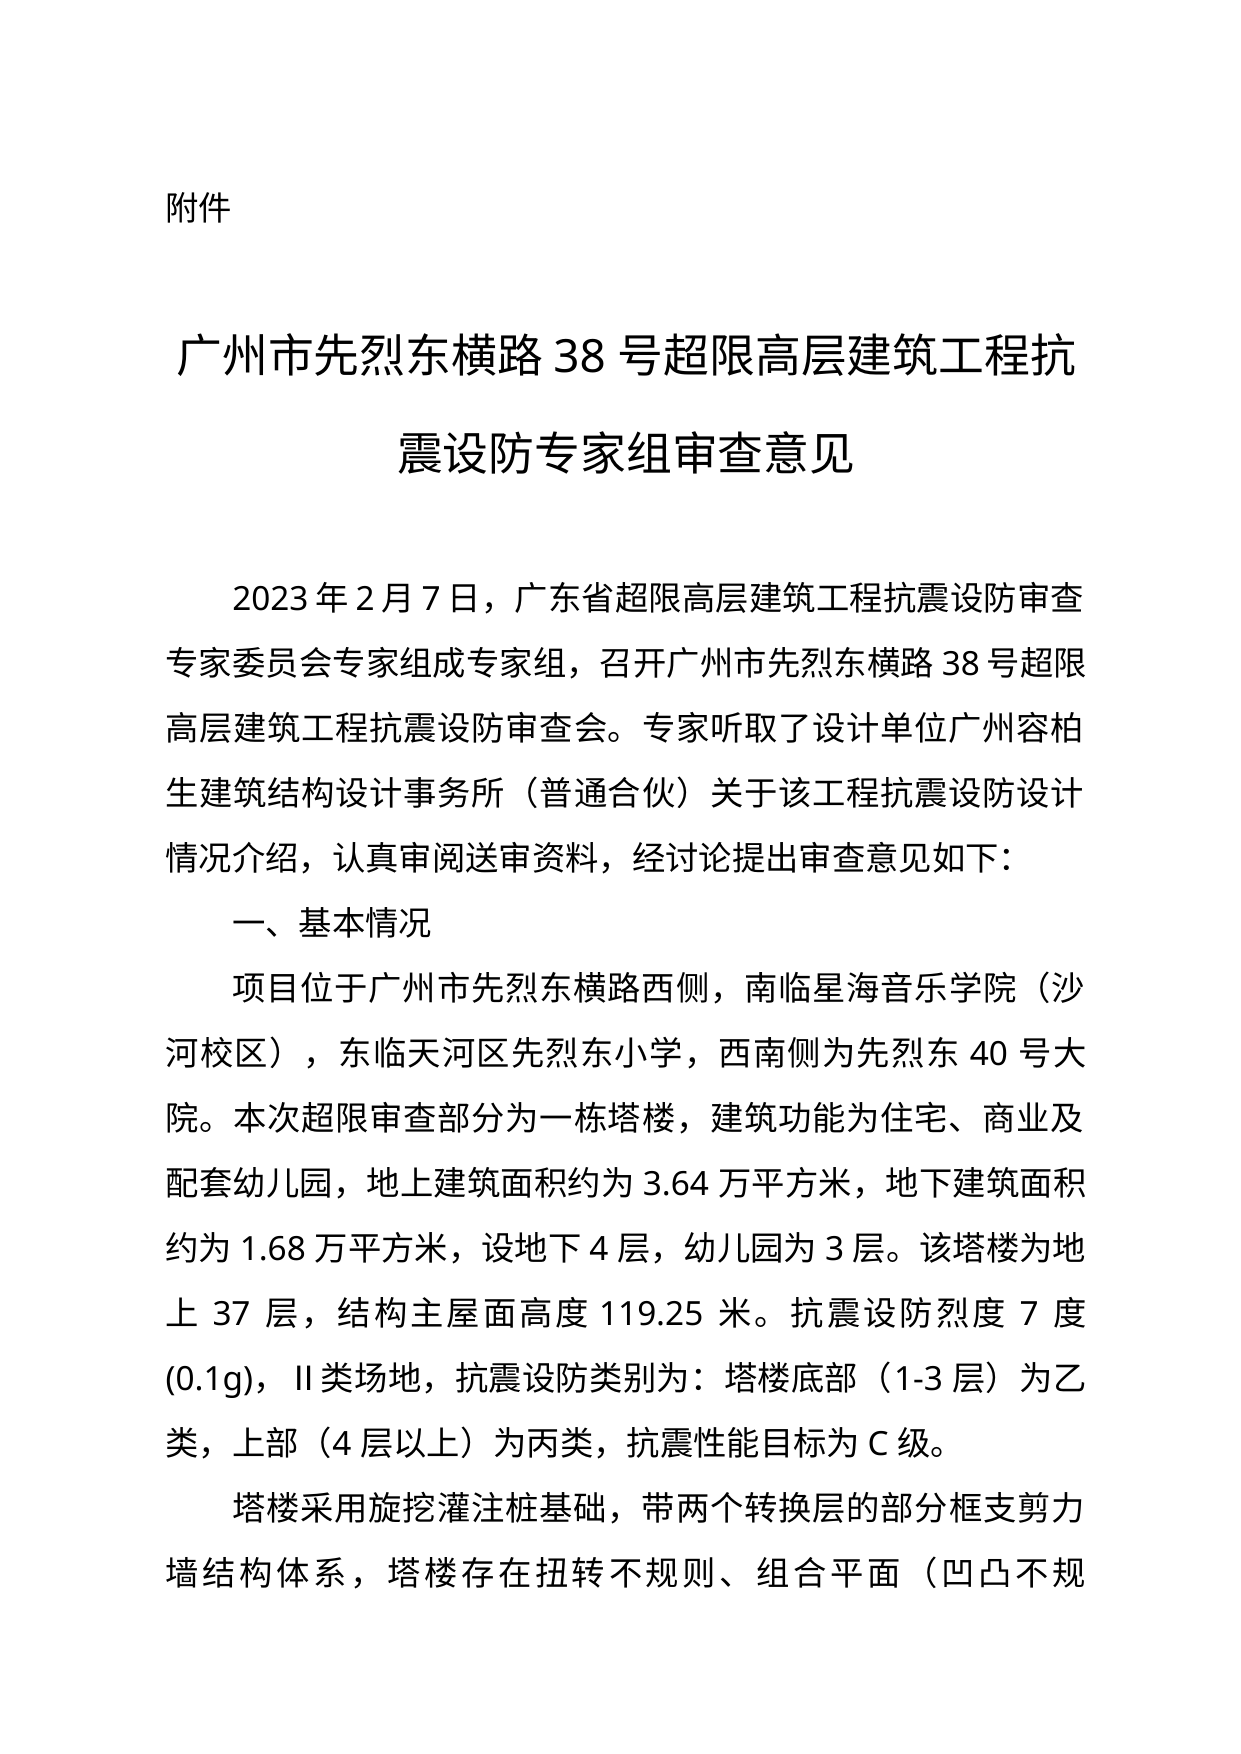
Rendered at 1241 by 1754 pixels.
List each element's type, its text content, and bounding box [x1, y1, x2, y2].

text 广州市先烈东横路 38 号超限高层建筑工程抗震设防专家组审查意见 [165, 304, 1087, 499]
text 2023年2月7日，广东省超限高层建筑工程抗震设防审查专家委员会专家组成专家组，召开广州市先烈东横路38号超限高层建筑工程抗震设防审查会。专家听取了设计单位广州容柏生建筑结构设计事务所（普通合伙）关于该工程抗震设防设计情况介绍，认真审阅送审资料，经讨论提出审查意见如下： [165, 564, 1087, 889]
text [165, 1474, 1087, 1604]
text 项目位于广州市先烈东横路西侧，南临星海音乐学院（沙河校区），东临天河区先烈东小学，西南侧为先烈东 40 号大院。本次超限审查部分为一栋塔楼，建筑功能为住宅、商业及配套幼儿园，地上建筑面积约为 3.64 万平方米，地下建筑面积约为 1.68 万平方米，设地下 4 层，幼儿园为 3 层。该塔楼为地上 37 层，结构主屋面高度119.25 米。抗震设防烈度 7 度(0.1g)，Ⅱ类场地，抗震设防类别为：塔楼底部（1-3 层）为乙类，上部（4 层以上）为丙类，抗震性能目标为 C 级。 [165, 954, 1087, 1474]
text 一、基本情况 [165, 889, 1087, 954]
text 附件 [165, 174, 1087, 239]
